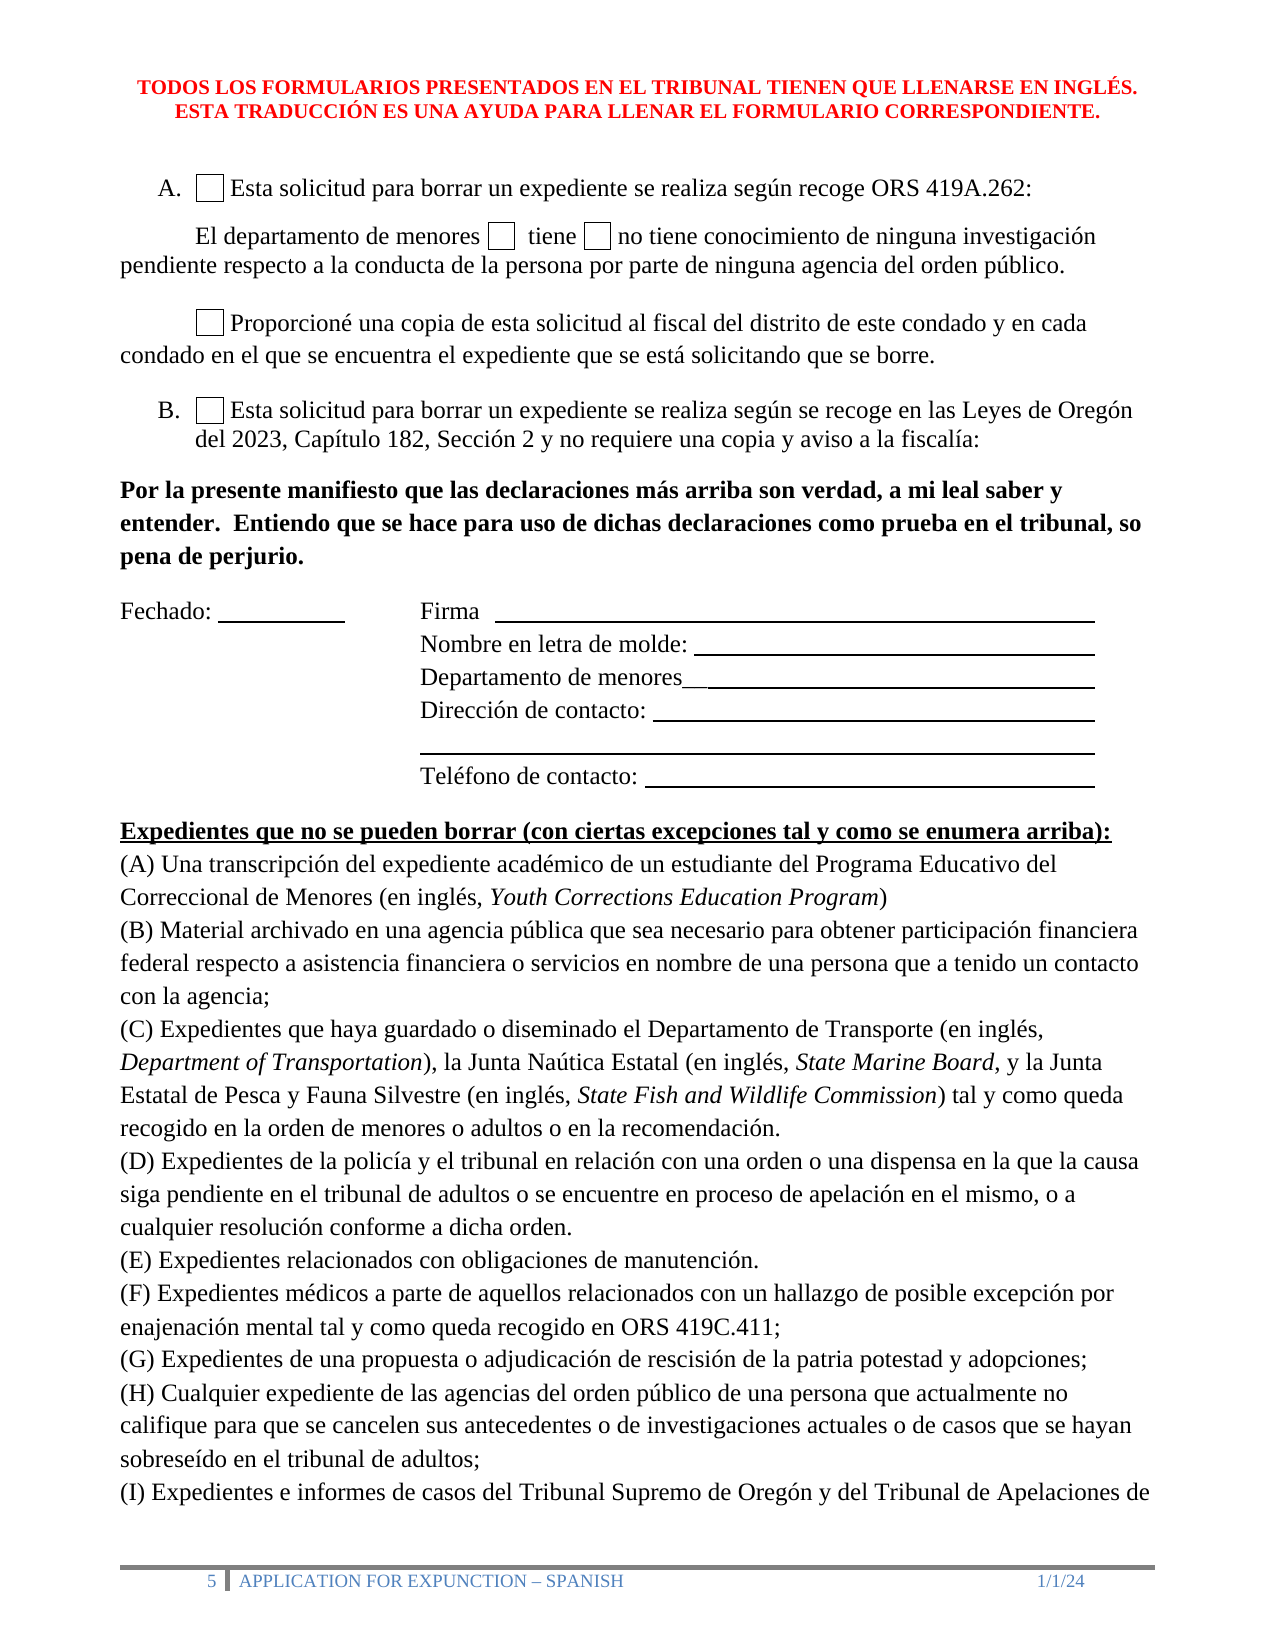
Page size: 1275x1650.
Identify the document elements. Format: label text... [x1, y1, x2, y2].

text (B) Material archivado en una agencia pública que sea necesario para obtener participación financiera federal respecto a asistencia financiera o servicios en nombre de una persona que a tenido un contacto con la agencia; [120, 915, 1155, 1010]
text (G) Expedientes de una propuesta o adjudicación de rescisión de la patria potestad y adopciones; [120, 1344, 1155, 1373]
text (E) Expedientes relacionados con obligaciones de manutención. [120, 1246, 1155, 1274]
text Teléfono de contacto: [120, 761, 1155, 790]
text (C) Expedientes que haya guardado o diseminado el Departamento de Transporte (en inglés, Department of Transportation), la Junta Naútica Estatal (en inglés, State Marine Board, y la Junta Estatal de Pesca y Fauna Silvestre (en inglés, State Fish and Wildlife Commission) tal y como queda recogido en la orden de menores o adultos o en la recomendación. [120, 1014, 1155, 1142]
text Por la presente manifiesto que las declaraciones más arriba son verdad, a mi leal saber y entender. Entiendo que se hace para uso de dichas declaraciones como prueba en el tribunal, so pena de perjurio. [120, 475, 1155, 570]
text El departamento de menores tiene no tiene conocimiento de ninguna investigación pendiente respecto a la conducta de la persona por parte de ninguna agencia del orden público. [120, 221, 1155, 279]
text Fechado: Firma [120, 596, 1155, 625]
text (H) Cualquier expediente de las agencias del orden público de una persona que actualmente no califique para que se cancelen sus antecedentes o de investigaciones actuales o de casos que se hayan sobreseído en el tribunal de adultos; [120, 1378, 1155, 1472]
text Dirección de contacto: [120, 695, 1155, 724]
list Esta solicitud para borrar un expediente se realiza según se recoge en las Leyes de Oregón del 2023, Capítulo 182, Sección 2 y no requiere una copia y aviso a la fiscalía: [157, 396, 1155, 453]
text Nombre en letra de molde: [120, 629, 1155, 658]
text Expedientes que no se pueden borrar (con ciertas excepciones tal y como se enumera arriba): [120, 816, 1155, 845]
list Esta solicitud para borrar un expediente se realiza según recoge ORS 419A.262: [157, 173, 1155, 202]
text Departamento de menores__ [120, 662, 1155, 691]
text Proporcioné una copia de esta solicitud al fiscal del distrito de este condado y en cada condado en el que se encuentra el expediente que se está solicitando que se borre. [120, 308, 1155, 369]
text (A) Una transcripción del expediente académico de un estudiante del Programa Educativo del Correccional de Menores (en inglés, Youth Corrections Education Program) [120, 849, 1155, 911]
text (D) Expedientes de la policía y el tribunal en relación con una orden o una dispensa en la que la causa siga pendiente en el tribunal de adultos o se encuentre en proceso de apelación en el mismo, o a cualquier resolución conforme a dicha orden. [120, 1146, 1155, 1241]
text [120, 1477, 1155, 1505]
text (F) Expedientes médicos a parte de aquellos relacionados con un hallazgo de posible excepción por enajenación mental tal y como queda recogido en ORS 419C.411; [120, 1278, 1155, 1340]
